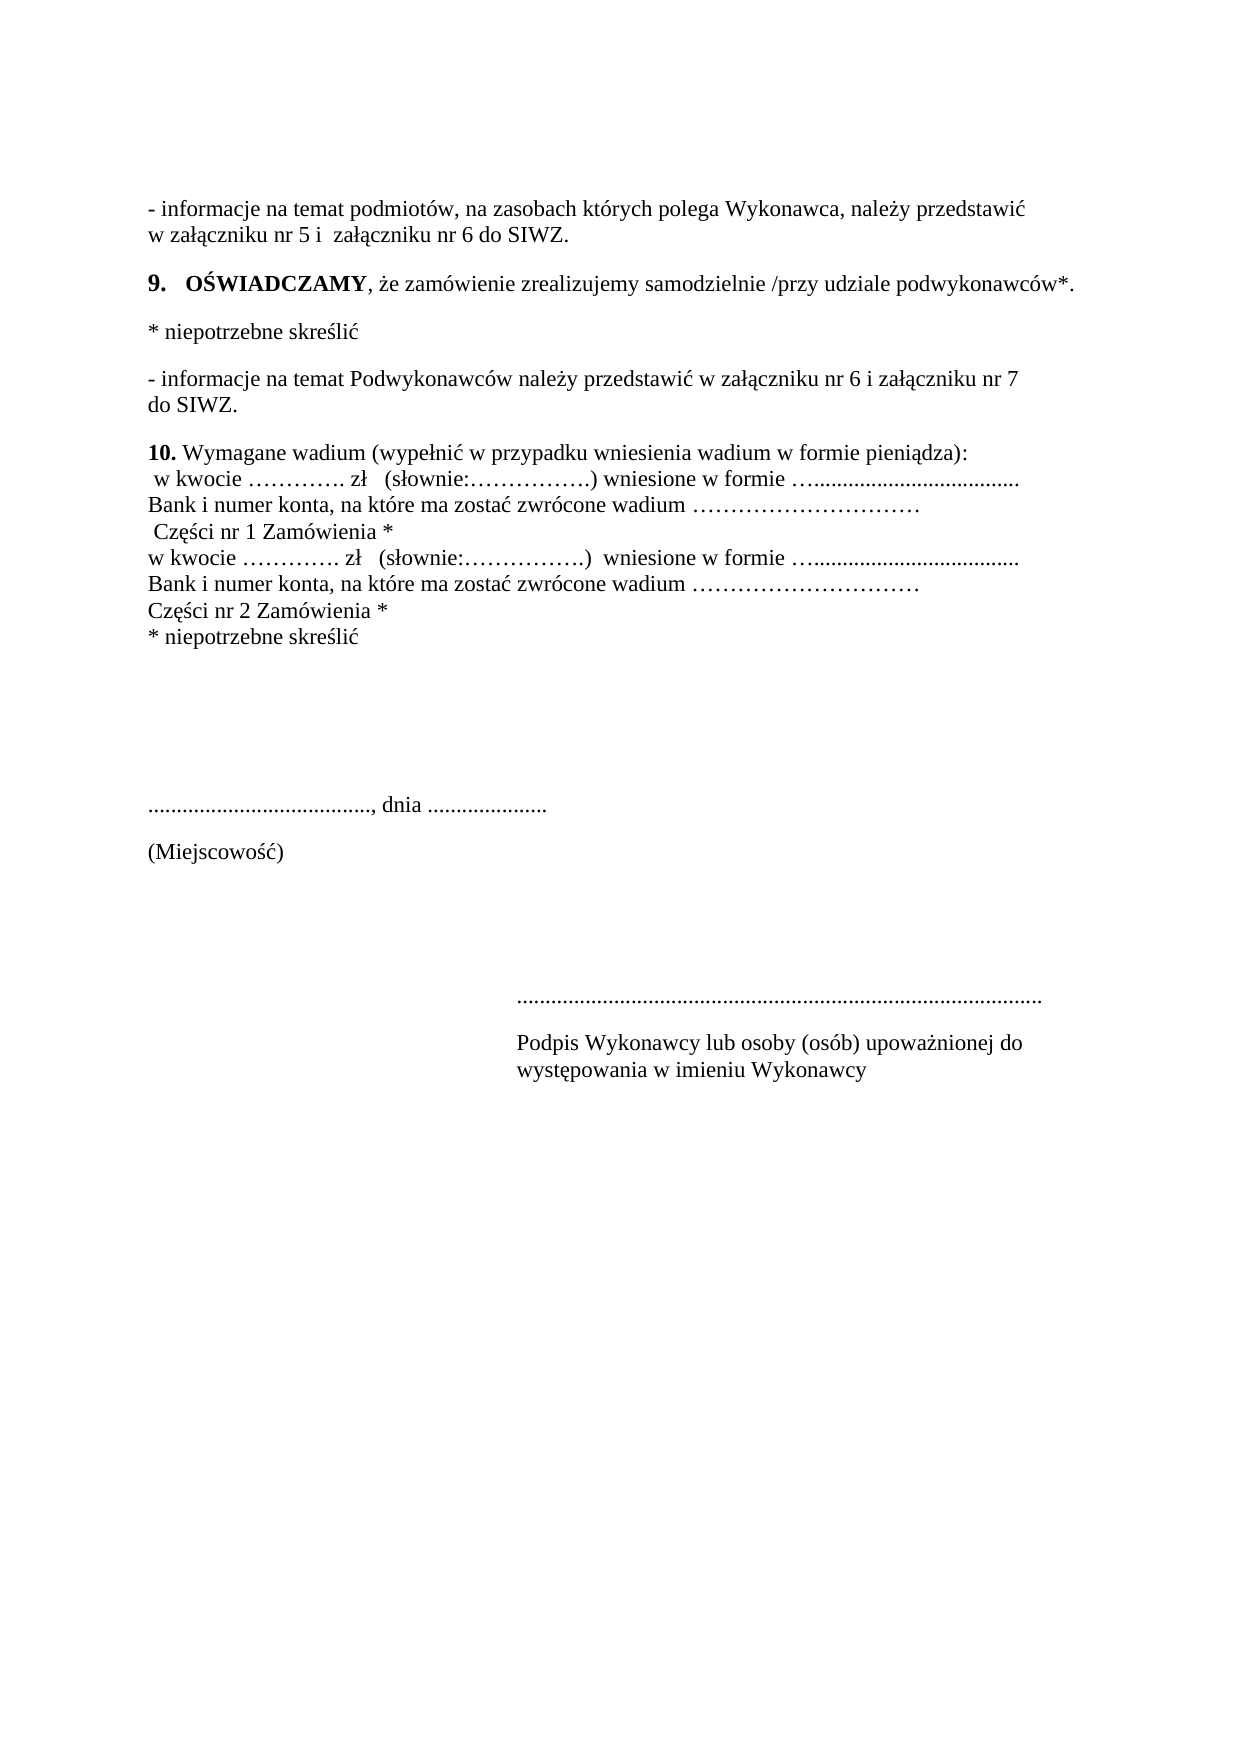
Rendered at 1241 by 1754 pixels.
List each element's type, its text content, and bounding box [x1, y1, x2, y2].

list OŚWIADCZAMY, że zamówienie zrealizujemy samodzielnie /przy udziale podwykonawców*. [148, 268, 1093, 297]
text * niepotrzebne skreślić [148, 318, 1093, 344]
text * niepotrzebne skreślić [148, 623, 1093, 649]
text Podpis Wykonawcy lub osoby (osób) upoważnionej do występowania w imieniu Wykonawcy [443, 1029, 1093, 1082]
text w kwocie …………. zł (słownie:…………….) wniesione w formie ….................................... [148, 465, 1093, 491]
text Bank i numer konta, na które ma zostać zwrócone wadium ………………………… [148, 491, 1093, 518]
text 10. Wymagane wadium (wypełnić w przypadku wniesienia wadium w formie pieniądza): [148, 439, 1093, 465]
text (Miejscowość) [148, 838, 1093, 864]
text ......................................., dnia ..................... [148, 791, 1093, 817]
text ............................................................................................ [148, 982, 1093, 1008]
text Części nr 2 Zamówienia * [148, 597, 1093, 623]
text - informacje na temat Podwykonawców należy przedstawić w załączniku nr 6 i załączniku nr 7 do SIWZ. [148, 365, 1093, 418]
text - informacje na temat podmiotów, na zasobach których polega Wykonawca, należy przedstawić w załączniku nr 5 i załączniku nr 6 do SIWZ. [148, 195, 1093, 247]
text Części nr 1 Zamówienia * [148, 518, 1093, 544]
text Bank i numer konta, na które ma zostać zwrócone wadium ………………………… [148, 570, 1093, 597]
text w kwocie …………. zł (słownie:…………….) wniesione w formie ….................................... [148, 544, 1093, 570]
